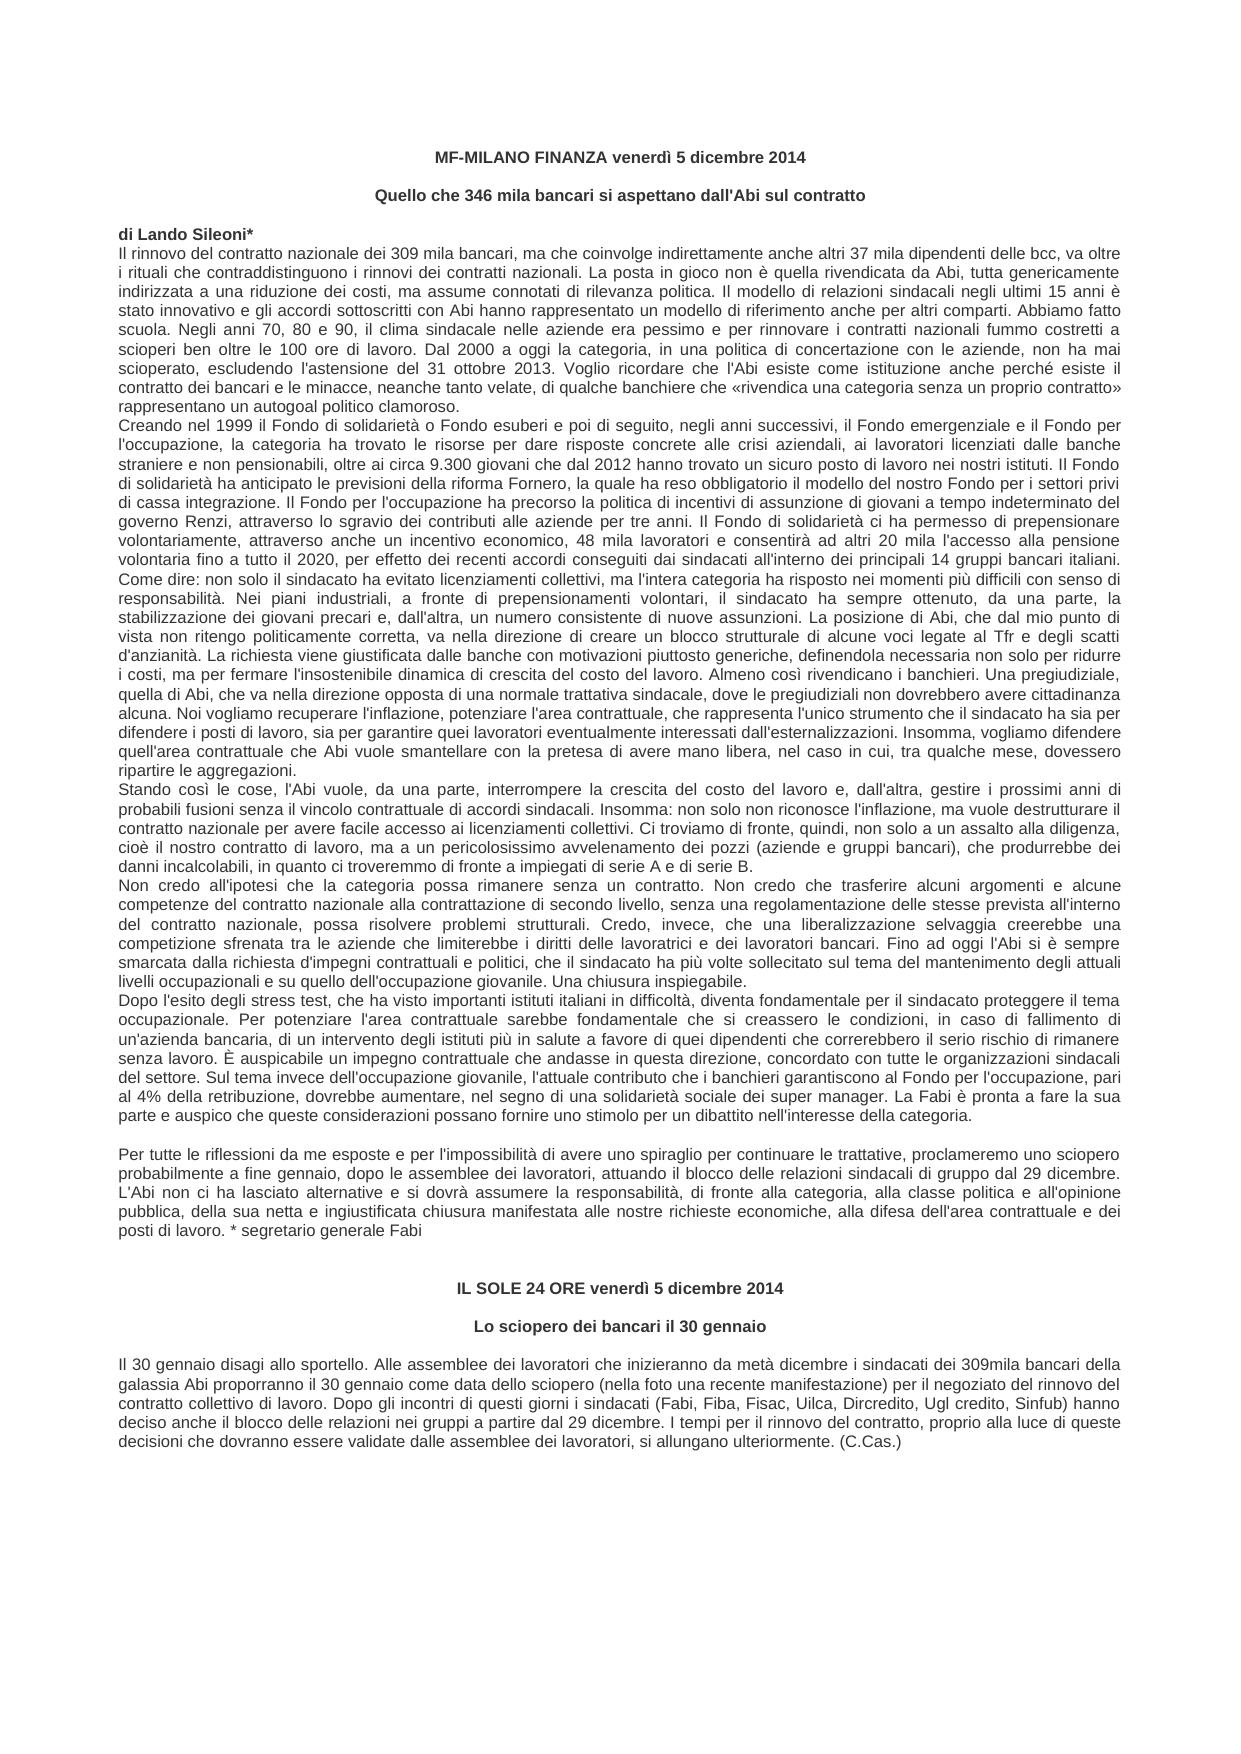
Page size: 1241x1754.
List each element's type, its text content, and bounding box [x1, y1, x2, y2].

text MF-MILANO FINANZA venerdì 5 dicembre 2014 [118, 148, 1122, 167]
text Il 30 gennaio disagi allo sportello. Alle assemblee dei lavoratori che inizieranno da metà dicembre i sindacati dei 309mila bancari della galassia Abi proporranno il 30 gennaio come data dello sciopero (nella foto una recente manifestazione) per il negoziato del rinnovo del contratto collettivo di lavoro. Dopo gli incontri di questi giorni i sindacati (Fabi, Fiba, Fisac, Uilca, Dircredito, Ugl credito, Sinfub) hanno deciso anche il blocco delle relazioni nei gruppi a partire dal 29 dicembre. I tempi per il rinnovo del contratto, proprio alla luce di queste decisioni che dovranno essere validate dalle assemblee dei lavoratori, si allungano ulteriormente. (C.Cas.) [118, 1355, 1122, 1451]
text di Lando Sileoni* [118, 224, 1122, 243]
text Dopo l'esito degli stress test, che ha visto importanti istituti italiani in difficoltà, diventa fondamentale per il sindacato proteggere il tema occupazionale. Per potenziare l'area contrattuale sarebbe fondamentale che si creassero le condizioni, in caso di fallimento di un'azienda bancaria, di un intervento degli istituti più in salute a favore di quei dipendenti che correrebbero il serio rischio di rimanere senza lavoro. È auspicabile un impegno contrattuale che andasse in questa direzione, concordato con tutte le organizzazioni sindacali del settore. Sul tema invece dell'occupazione giovanile, l'attuale contributo che i banchieri garantiscono al Fondo per l'occupazione, pari al 4% della retribuzione, dovrebbe aumentare, nel segno di una solidarietà sociale dei super manager. La Fabi è pronta a fare la sua parte e auspico che queste considerazioni possano fornire uno stimolo per un dibattito nell'interesse della categoria. [118, 991, 1122, 1125]
text Non credo all'ipotesi che la categoria possa rimanere senza un contratto. Non credo che trasferire alcuni argomenti e alcune competenze del contratto nazionale alla contrattazione di secondo livello, senza una regolamentazione delle stesse prevista all'interno del contratto nazionale, possa risolvere problemi strutturali. Credo, invece, che una liberalizzazione selvaggia creerebbe una competizione sfrenata tra le aziende che limiterebbe i diritti delle lavoratrici e dei lavoratori bancari. Fino ad oggi l'Abi si è sempre smarcata dalla richiesta d'impegni contrattuali e politici, che il sindacato ha più volte sollecitato sul tema del mantenimento degli attuali livelli occupazionali e su quello dell'occupazione giovanile. Una chiusura inspiegabile. [118, 876, 1122, 991]
text Stando così le cose, l'Abi vuole, da una parte, interrompere la crescita del costo del lavoro e, dall'altra, gestire i prossimi anni di probabili fusioni senza il vincolo contrattuale di accordi sindacali. Insomma: non solo non riconosce l'inflazione, ma vuole destrutturare il contratto nazionale per avere facile accesso ai licenziamenti collettivi. Ci troviamo di fronte, quindi, non solo a un assalto alla diligenza, cioè il nostro contratto di lavoro, ma a un pericolosissimo avvelenamento dei pozzi (aziende e gruppi bancari), che produrrebbe dei danni incalcolabili, in quanto ci troveremmo di fronte a impiegati di serie A e di serie B. [118, 780, 1122, 876]
text Lo sciopero dei bancari il 30 gennaio [118, 1317, 1122, 1336]
text IL SOLE 24 ORE venerdì 5 dicembre 2014 [118, 1278, 1122, 1298]
text Creando nel 1999 il Fondo di solidarietà o Fondo esuberi e poi di seguito, negli anni successivi, il Fondo emergenziale e il Fondo per l'occupazione, la categoria ha trovato le risorse per dare risposte concrete alle crisi aziendali, ai lavoratori licenziati dalle banche straniere e non pensionabili, oltre ai circa 9.300 giovani che dal 2012 hanno trovato un sicuro posto di lavoro nei nostri istituti. Il Fondo di solidarietà ha anticipato le previsioni della riforma Fornero, la quale ha reso obbligatorio il modello del nostro Fondo per i settori privi di cassa integrazione. Il Fondo per l'occupazione ha precorso la politica di incentivi di assunzione di giovani a tempo indeterminato del governo Renzi, attraverso lo sgravio dei contributi alle aziende per tre anni. Il Fondo di solidarietà ci ha permesso di prepensionare volontariamente, attraverso anche un incentivo economico, 48 mila lavoratori e consentirà ad altri 20 mila l'accesso alla pensione volontaria fino a tutto il 2020, per effetto dei recenti accordi conseguiti dai sindacati all'interno dei principali 14 gruppi bancari italiani. Come dire: non solo il sindacato ha evitato licenziamenti collettivi, ma l'intera categoria ha risposto nei momenti più difficili con senso di responsabilità. Nei piani industriali, a fronte di prepensionamenti volontari, il sindacato ha sempre ottenuto, da una parte, la stabilizzazione dei giovani precari e, dall'altra, un numero consistente di nuove assunzioni. La posizione di Abi, che dal mio punto di vista non ritengo politicamente corretta, va nella direzione di creare un blocco strutturale di alcune voci legate al Tfr e degli scatti d'anzianità. La richiesta viene giustificata dalle banche con motivazioni piuttosto generiche, definendola necessaria non solo per ridurre i costi, ma per fermare l'insostenibile dinamica di crescita del costo del lavoro. Almeno così rivendicano i banchieri. Una pregiudiziale, quella di Abi, che va nella direzione opposta di una normale trattativa sindacale, dove le pregiudiziali non dovrebbero avere cittadinanza alcuna. Noi vogliamo recuperare l'inflazione, potenziare l'area contrattuale, che rappresenta l'unico strumento che il sindacato ha sia per difendere i posti di lavoro, sia per garantire quei lavoratori eventualmente interessati dall'esternalizzazioni. Insomma, vogliamo difendere quell'area contrattuale che Abi vuole smantellare con la pretesa di avere mano libera, nel caso in cui, tra qualche mese, dovessero ripartire le aggregazioni. [118, 416, 1122, 780]
text Per tutte le riflessioni da me esposte e per l'impossibilità di avere uno spiraglio per continuare le trattative, proclameremo uno sciopero probabilmente a fine gennaio, dopo le assemblee dei lavoratori, attuando il blocco delle relazioni sindacali di gruppo dal 29 dicembre. L'Abi non ci ha lasciato alternative e si dovrà assumere la responsabilità, di fronte alla categoria, alla classe politica e all'opinione pubblica, della sua netta e ingiustificata chiusura manifestata alle nostre richieste economiche, alla difesa dell'area contrattuale e dei posti di lavoro. * segretario generale Fabi [118, 1144, 1122, 1240]
text Quello che 346 mila bancari si aspettano dall'Abi sul contratto [118, 186, 1122, 205]
text Il rinnovo del contratto nazionale dei 309 mila bancari, ma che coinvolge indirettamente anche altri 37 mila dipendenti delle bcc, va oltre i rituali che contraddistinguono i rinnovi dei contratti nazionali. La posta in gioco non è quella rivendicata da Abi, tutta genericamente indirizzata a una riduzione dei costi, ma assume connotati di rilevanza politica. Il modello di relazioni sindacali negli ultimi 15 anni è stato innovativo e gli accordi sottoscritti con Abi hanno rappresentato un modello di riferimento anche per altri comparti. Abbiamo fatto scuola. Negli anni 70, 80 e 90, il clima sindacale nelle aziende era pessimo e per rinnovare i contratti nazionali fummo costretti a scioperi ben oltre le 100 ore di lavoro. Dal 2000 a oggi la categoria, in una politica di concertazione con le aziende, non ha mai scioperato, escludendo l'astensione del 31 ottobre 2013. Voglio ricordare che l'Abi esiste come istituzione anche perché esiste il contratto dei bancari e le minacce, neanche tanto velate, di qualche banchiere che «rivendica una categoria senza un proprio contratto» rappresentano un autogoal politico clamoroso. [118, 243, 1122, 416]
